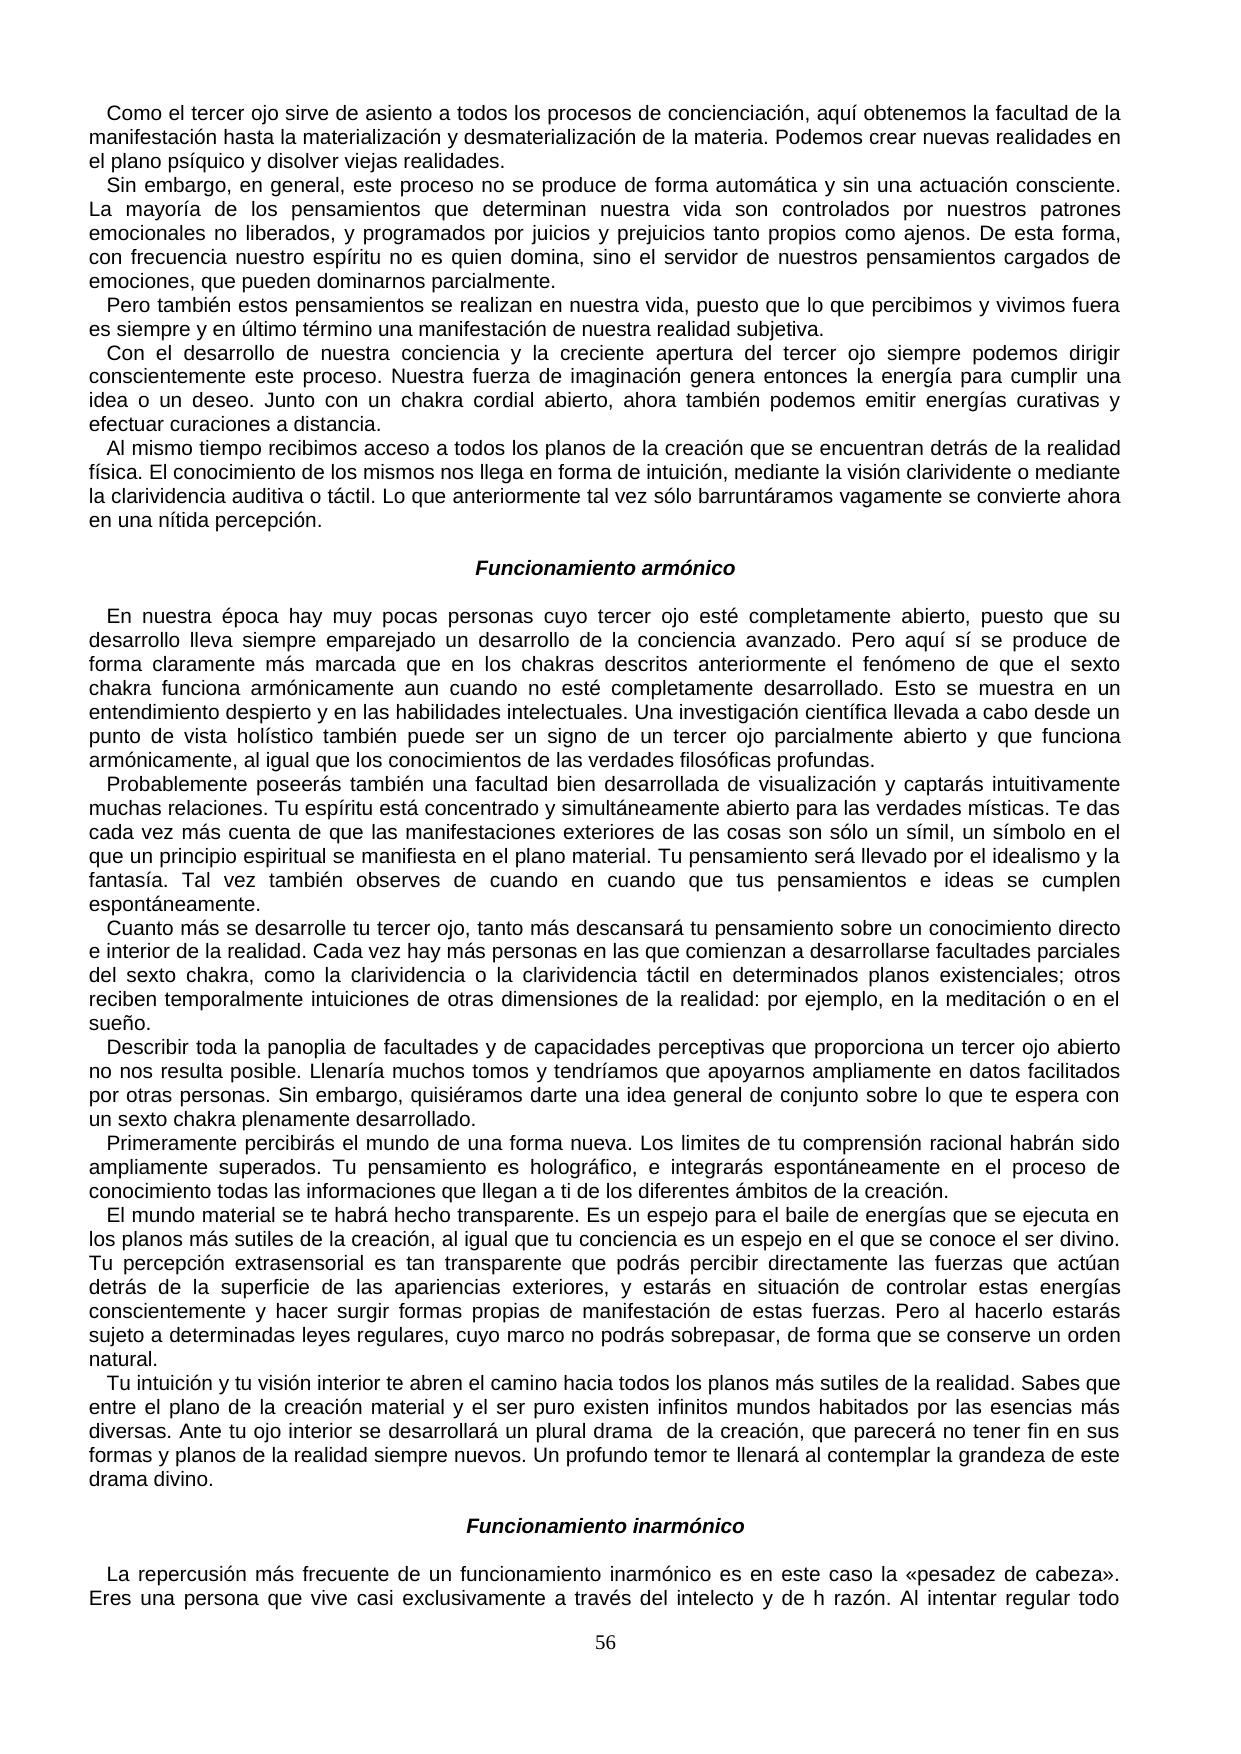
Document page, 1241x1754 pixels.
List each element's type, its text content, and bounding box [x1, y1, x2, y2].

text Cuanto más se desarrolle tu tercer ojo, tanto más descansará tu pensamiento sobre un conocimiento directo e interior de la realidad. Cada vez hay más personas en las que comienzan a desarrollarse facultades parciales del sexto chakra, como la clarividencia o la clarividencia táctil en determinados planos existenciales; otros reciben temporalmente intuiciones de otras dimensiones de la realidad: por ejemplo, en la meditación o en el sueño. [89, 915, 1122, 1035]
text En nuestra época hay muy pocas personas cuyo tercer ojo esté completamente abierto, puesto que su desarrollo lleva siempre emparejado un desarrollo de la conciencia avanzado. Pero aquí sí se produce de forma claramente más marcada que en los chakras descritos anteriormente el fenómeno de que el sexto chakra funciona armónicamente aun cuando no esté completamente desarrollado. Esto se muestra en un entendimiento despierto y en las habilidades intelectuales. Una investigación científica llevada a cabo desde un punto de vista holístico también puede ser un signo de un tercer ojo parcialmente abierto y que funciona armónicamente, al igual que los conocimientos de las verdades filosóficas profundas. [89, 604, 1122, 772]
text Tu intuición y tu visión interior te abren el camino hacia todos los planos más sutiles de la realidad. Sabes que entre el plano de la creación material y el ser puro existen infinitos mundos habitados por las esencias más diversas. Ante tu ojo interior se desarrollará un plural drama de la creación, que parecerá no tener fin en sus formas y planos de la realidad siempre nuevos. Un profundo temor te llenará al contemplar la grandeza de este drama divino. [89, 1371, 1122, 1490]
text Describir toda la panoplia de facultades y de capacidades perceptivas que proporciona un tercer ojo abierto no nos resulta posible. Llenaría muchos tomos y tendríamos que apoyarnos ampliamente en datos facilitados por otras personas. Sin embargo, quisiéramos darte una idea general de conjunto sobre lo que te espera con un sexto chakra plenamente desarrollado. [89, 1035, 1122, 1131]
text Pero también estos pensamientos se realizan en nuestra vida, puesto que lo que percibimos y vivimos fuera es siempre y en último término una manifestación de nuestra realidad subjetiva. [89, 292, 1122, 340]
text El mundo material se te habrá hecho transparente. Es un espejo para el baile de energías que se ejecuta en los planos más sutiles de la creación, al igual que tu conciencia es un espejo en el que se conoce el ser divino. Tu percepción extrasensorial es tan transparente que podrás percibir directamente las fuerzas que actúan detrás de la superficie de las apariencias exteriores, y estarás en situación de controlar estas energías conscientemente y hacer surgir formas propias de manifestación de estas fuerzas. Pero al hacerlo estarás sujeto a determinadas leyes regulares, cuyo marco no podrás sobrepasar, de forma que se conserve un orden natural. [89, 1203, 1122, 1371]
text Con el desarrollo de nuestra conciencia y la creciente apertura del tercer ojo siempre podemos dirigir conscientemente este proceso. Nuestra fuerza de imaginación genera entonces la energía para cumplir una idea o un deseo. Junto con un chakra cordial abierto, ahora también podemos emitir energías curativas y efectuar curaciones a distancia. [89, 340, 1122, 436]
text Funcionamiento armónico [89, 556, 1122, 580]
text Como el tercer ojo sirve de asiento a todos los procesos de concienciación, aquí obtenemos la facultad de la manifestación hasta la materialización y desmaterialización de la materia. Podemos crear nuevas realidades en el plano psíquico y disolver viejas realidades. [89, 101, 1122, 173]
text Sin embargo, en general, este proceso no se produce de forma automática y sin una actuación consciente. La mayoría de los pensamientos que determinan nuestra vida son controlados por nuestros patrones emocionales no liberados, y programados por juicios y prejuicios tanto propios como ajenos. De esta forma, con frecuencia nuestro espíritu no es quien domina, sino el servidor de nuestros pensamientos cargados de emociones, que pueden dominarnos parcialmente. [89, 173, 1122, 292]
text Funcionamiento inarmónico [89, 1514, 1122, 1538]
text Primeramente percibirás el mundo de una forma nueva. Los limites de tu comprensión racional habrán sido ampliamente superados. Tu pensamiento es holográfico, e integrarás espontáneamente en el proceso de conocimiento todas las informaciones que llegan a ti de los diferentes ámbitos de la creación. [89, 1131, 1122, 1203]
text Al mismo tiempo recibimos acceso a todos los planos de la creación que se encuentran detrás de la realidad física. El conocimiento de los mismos nos llega en forma de intuición, mediante la visión clarividente o mediante la clarividencia auditiva o táctil. Lo que anteriormente tal vez sólo barruntáramos vagamente se convierte ahora en una nítida percepción. [89, 436, 1122, 532]
text Probablemente poseerás también una facultad bien desarrollada de visualización y captarás intuitivamente muchas relaciones. Tu espíritu está concentrado y simultáneamente abierto para las verdades místicas. Te das cada vez más cuenta de que las manifestaciones exteriores de las cosas son sólo un símil, un símbolo en el que un principio espiritual se manifiesta en el plano material. Tu pensamiento será llevado por el idealismo y la fantasía. Tal vez también observes de cuando en cuando que tus pensamientos e ideas se cumplen espontáneamente. [89, 772, 1122, 915]
